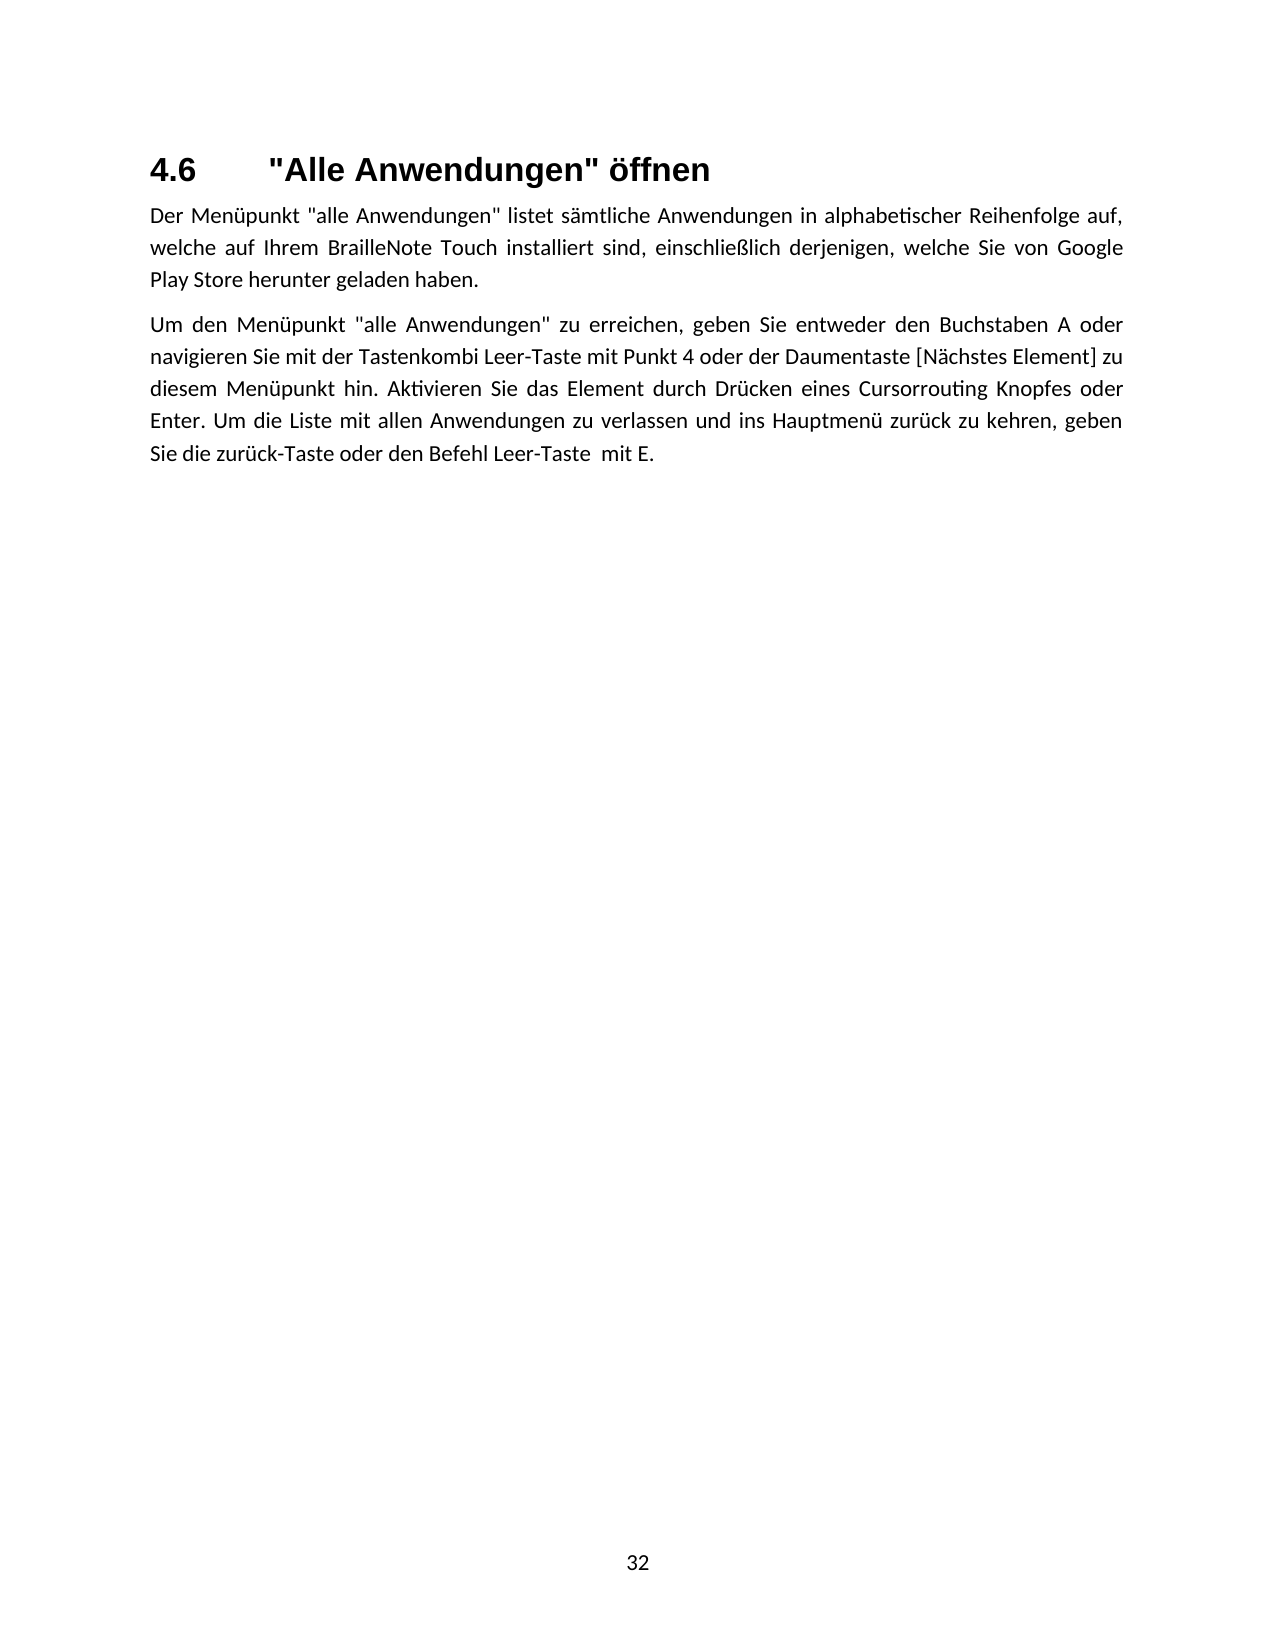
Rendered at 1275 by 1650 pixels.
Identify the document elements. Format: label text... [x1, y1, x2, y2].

subtitle "Alle Anwendungen" öffnen [150, 150, 1125, 188]
text Um den Menüpunkt "alle Anwendungen" zu erreichen, geben Sie entweder den Buchstaben A oder navigieren Sie mit der Tastenkombi Leer-Taste mit Punkt 4 oder der Daumentaste [Nächstes Element] zu diesem Menüpunkt hin. Aktivieren Sie das Element durch Drücken eines Cursorrouting Knopfes oder Enter. Um die Liste mit allen Anwendungen zu verlassen und ins Hauptmenü zurück zu kehren, geben Sie die zurück-Taste oder den Befehl Leer-Taste mit E. [150, 310, 1125, 467]
text Der Menüpunkt "alle Anwendungen" listet sämtliche Anwendungen in alphabetischer Reihenfolge auf, welche auf Ihrem BrailleNote Touch installiert sind, einschließlich derjenigen, welche Sie von Google Play Store herunter geladen haben. [150, 201, 1125, 293]
